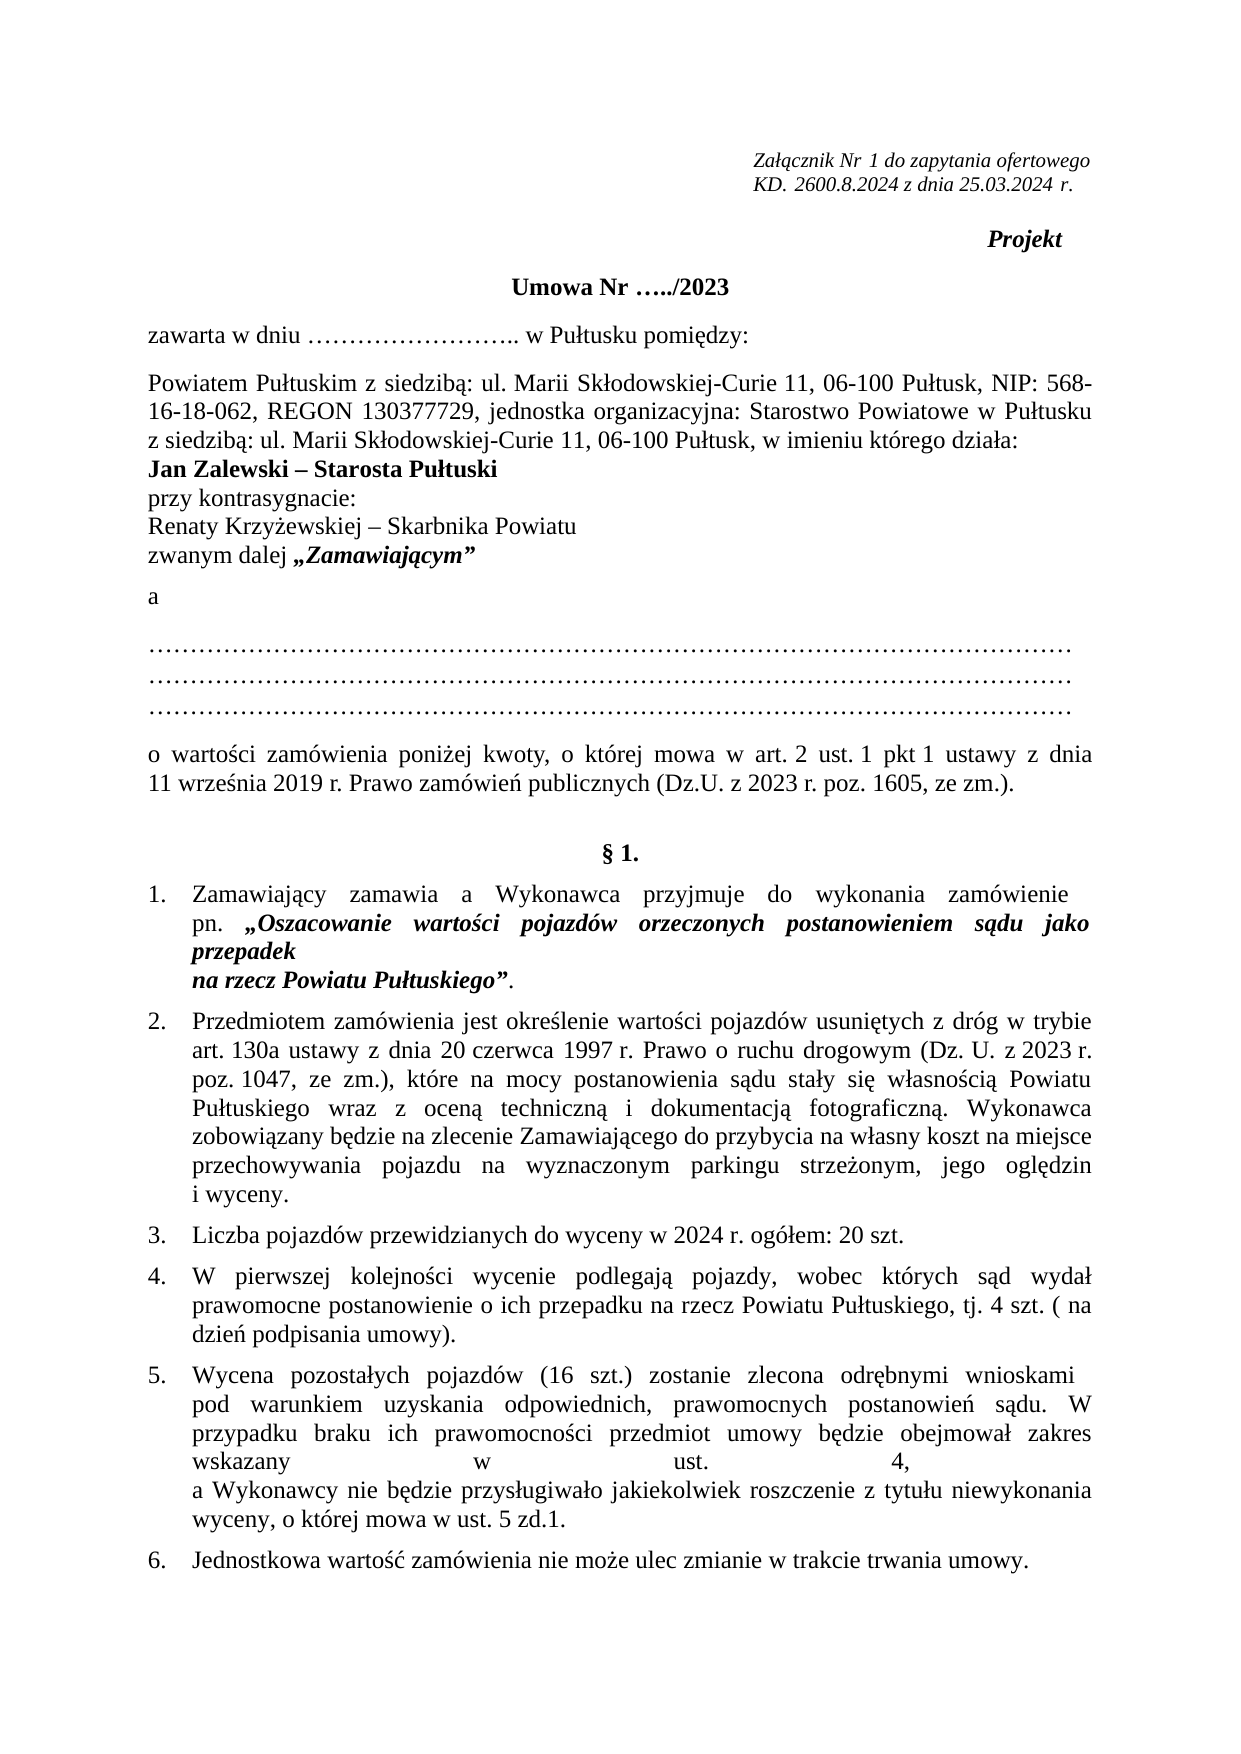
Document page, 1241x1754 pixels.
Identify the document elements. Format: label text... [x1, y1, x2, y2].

text przy kontrasygnacie: [148, 483, 1093, 511]
text Załącznik Nr 1 do zapytania ofertowego KD. 2600.8.2024 z dnia 25.03.2024 r. [753, 148, 1093, 196]
text Powiatem Pułtuskim z siedzibą: ul. Marii Skłodowskiej-Curie 11, 06-100 Pułtusk, NIP: 568-16-18-062, REGON 130377729, jednostka organizacyjna: Starostwo Powiatowe w Pułtusku z siedzibą: ul. Marii Skłodowskiej-Curie 11, 06-100 Pułtusk, w imieniu którego działa: [148, 368, 1093, 454]
list Wycena pozostałych pojazdów (16 szt.) zostanie zlecona odrębnymi wnioskami pod warunkiem uzyskania odpowiednich, prawomocnych postanowień sądu. W przypadku braku ich prawomocności przedmiot umowy będzie obejmował zakres wskazany w ust. 4, a Wykonawcy nie będzie przysługiwało jakiekolwiek roszczenie z tytułu niewykonania wyceny, o której mowa w ust. 5 zd.1. [148, 1360, 1093, 1533]
list W pierwszej kolejności wycenie podlegają pojazdy, wobec których sąd wydał prawomocne postanowienie o ich przepadku na rzecz Powiatu Pułtuskiego, tj. 4 szt. ( na dzień podpisania umowy). [148, 1261, 1093, 1348]
text o wartości zamówienia poniżej kwoty, o której mowa w art. 2 ust. 1 pkt 1 ustawy z dnia 11 września 2019 r. Prawo zamówień publicznych (Dz.U. z 2023 r. poz. 1605, ze zm.). [148, 739, 1093, 796]
text ……………………………………………………………………………………………………………………………………………………………………………………………………………………………………………………………………………………………………… [148, 629, 1093, 720]
text zwanym dalej „Zamawiającym” [148, 540, 1093, 569]
text Jan Zalewski – Starosta Pułtuski [148, 454, 1093, 483]
text § 1. [148, 838, 1093, 866]
text Projekt [885, 224, 1093, 253]
list Liczba pojazdów przewidzianych do wyceny w 2024 r. ogółem: 20 szt. [148, 1220, 1093, 1249]
list Jednostkowa wartość zamówienia nie może ulec zmianie w trakcie trwania umowy. [148, 1545, 1093, 1574]
list Przedmiotem zamówienia jest określenie wartości pojazdów usuniętych z dróg w trybie art. 130a ustawy z dnia 20 czerwca 1997 r. Prawo o ruchu drogowym (Dz. U. z 2023 r. poz. 1047, ze zm.), które na mocy postanowienia sądu stały się własnością Powiatu Pułtuskiego wraz z oceną techniczną i dokumentacją fotograficzną. Wykonawca zobowiązany będzie na zlecenie Zamawiającego do przybycia na własny koszt na miejsce przechowywania pojazdu na wyznaczonym parkingu strzeżonym, jego oględzin i wyceny. [148, 1006, 1093, 1208]
list Zamawiający zamawia a Wykonawca przyjmuje do wykonania zamówienie pn. „Oszacowanie wartości pojazdów orzeczonych postanowieniem sądu jako przepadek na rzecz Powiatu Pułtuskiego”. [148, 879, 1093, 994]
text zawarta w dniu …………………….. w Pułtusku pomiędzy: [148, 320, 1093, 349]
text a [148, 581, 1093, 610]
text Renaty Krzyżewskiej – Skarbnika Powiatu [148, 511, 1093, 540]
text Umowa Nr …../2023 [148, 272, 1093, 301]
